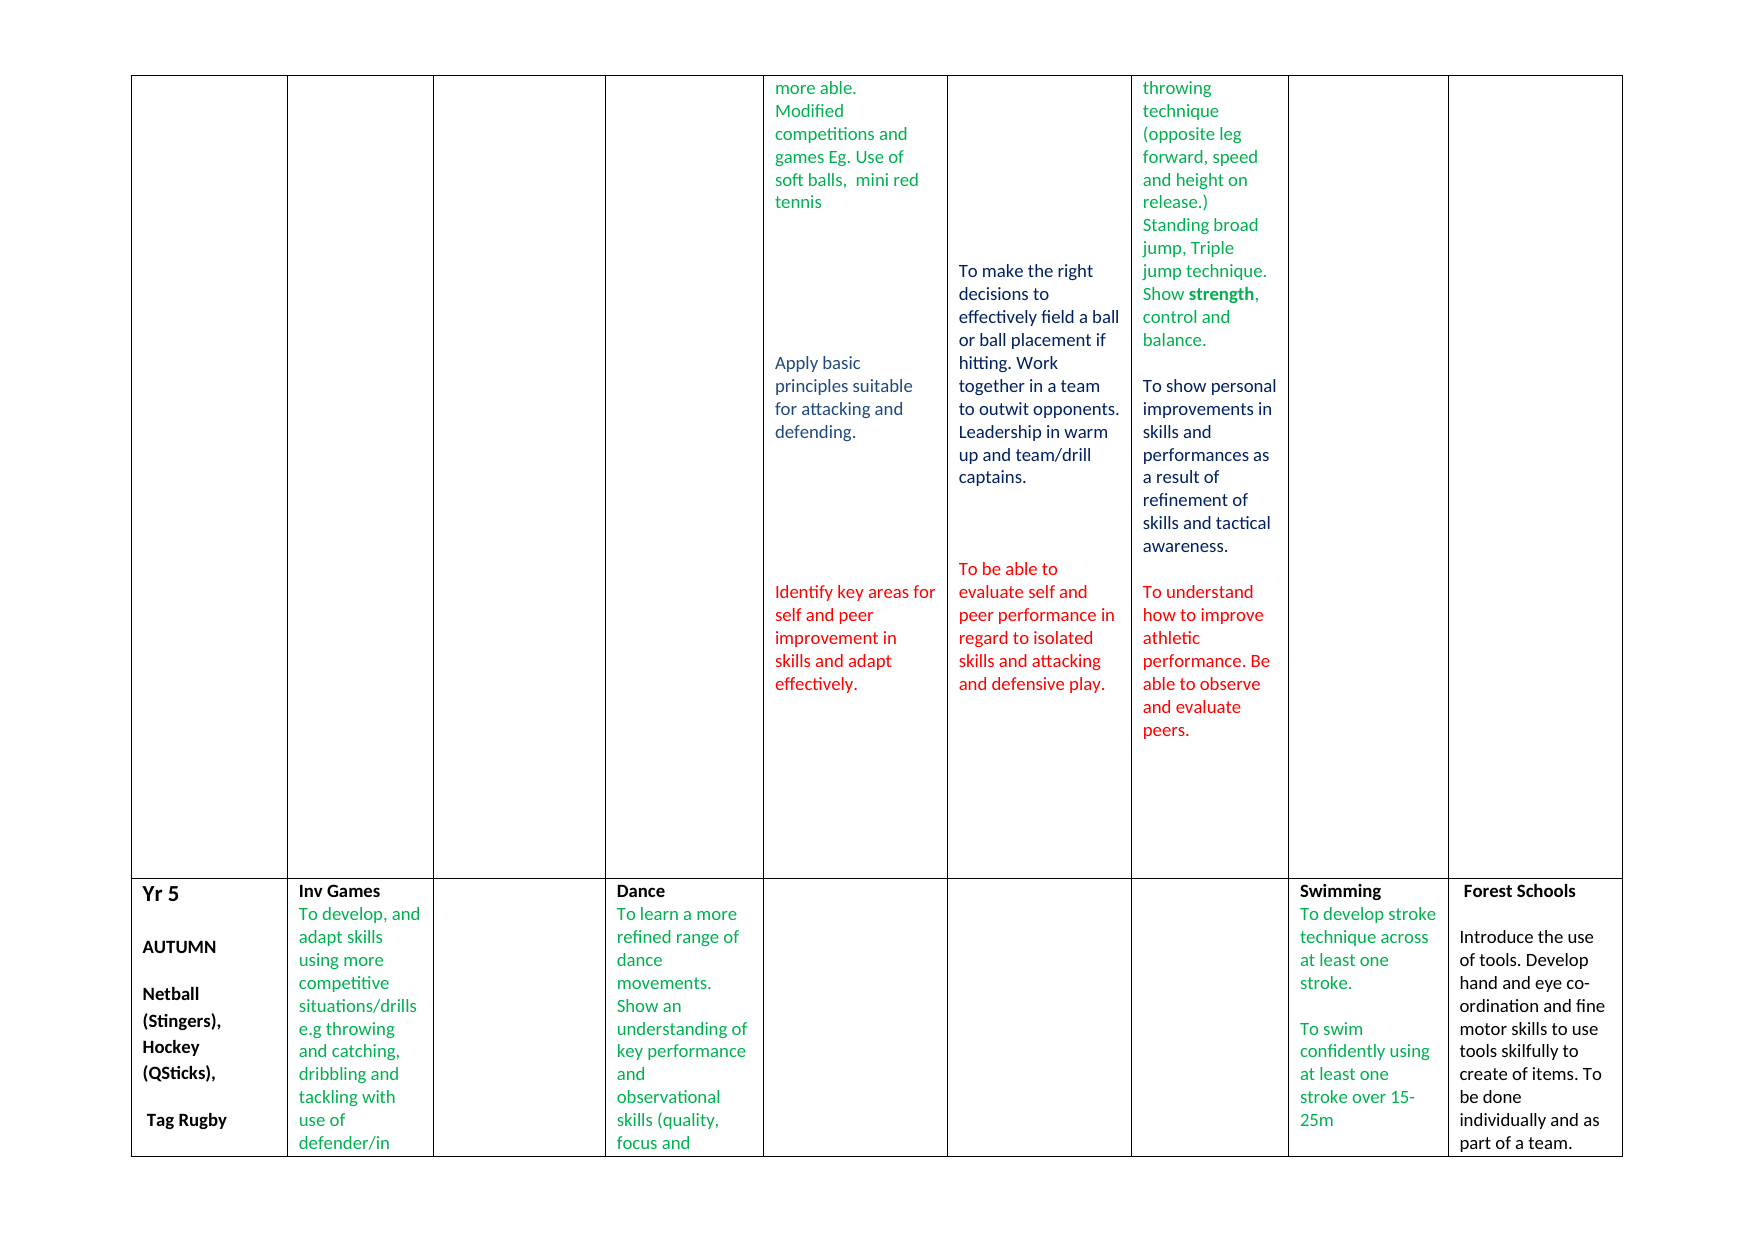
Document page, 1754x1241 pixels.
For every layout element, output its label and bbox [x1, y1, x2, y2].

table_cell [948, 76, 1131, 878]
table_cell [288, 76, 433, 878]
table_cell [434, 76, 605, 878]
table_cell [132, 879, 287, 1156]
table_cell [1449, 76, 1622, 878]
table_cell [764, 76, 947, 878]
table_cell [764, 879, 947, 1156]
table_cell [1289, 76, 1448, 878]
table_cell [948, 879, 1131, 1156]
table_cell [1289, 879, 1448, 1156]
table_cell [288, 879, 433, 1156]
table_cell [1132, 879, 1288, 1156]
table_cell [132, 76, 287, 878]
table_cell [606, 879, 763, 1156]
table_cell [606, 76, 763, 878]
table_cell [1132, 76, 1288, 878]
table_cell [1449, 879, 1622, 1156]
table_cell [434, 879, 605, 1156]
